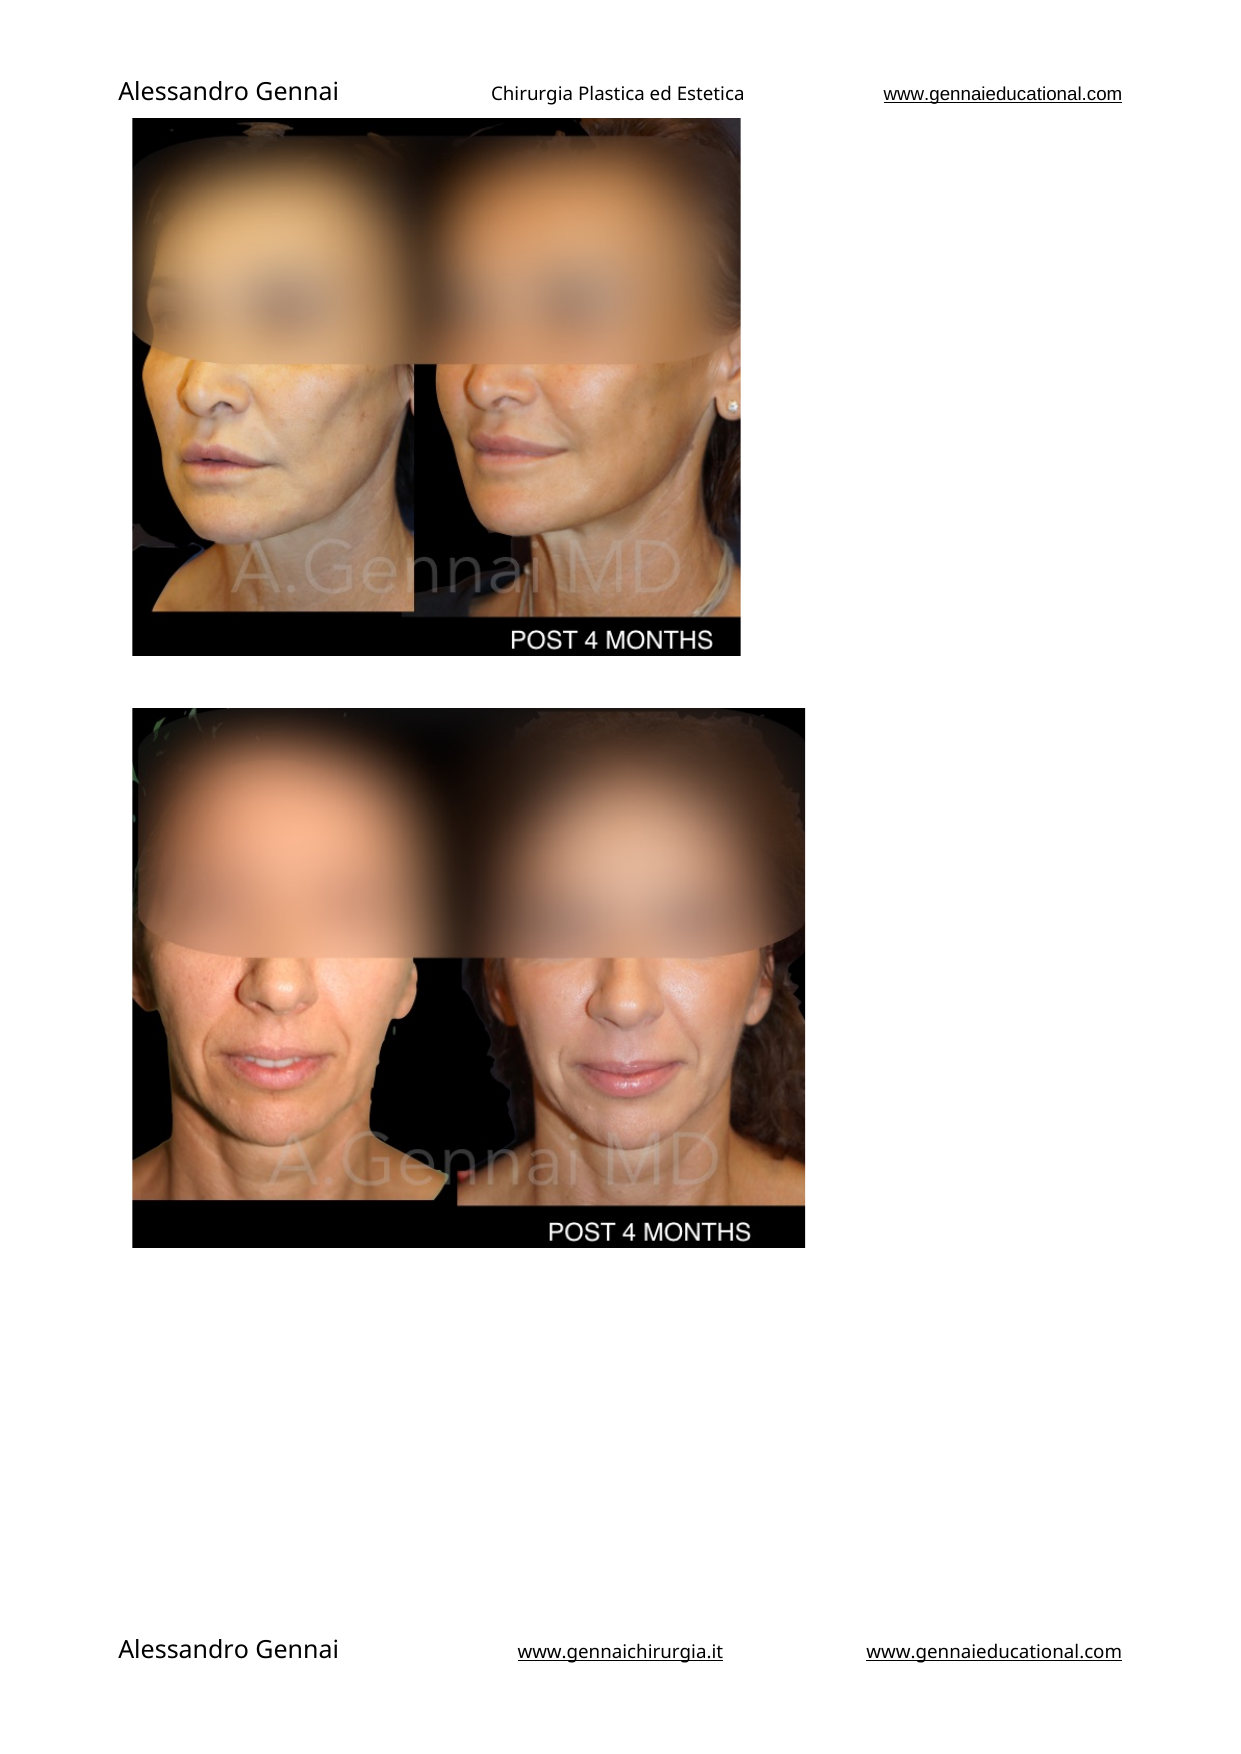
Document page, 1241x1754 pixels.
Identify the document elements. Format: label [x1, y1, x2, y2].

picture [132, 708, 806, 1248]
picture [132, 118, 741, 656]
